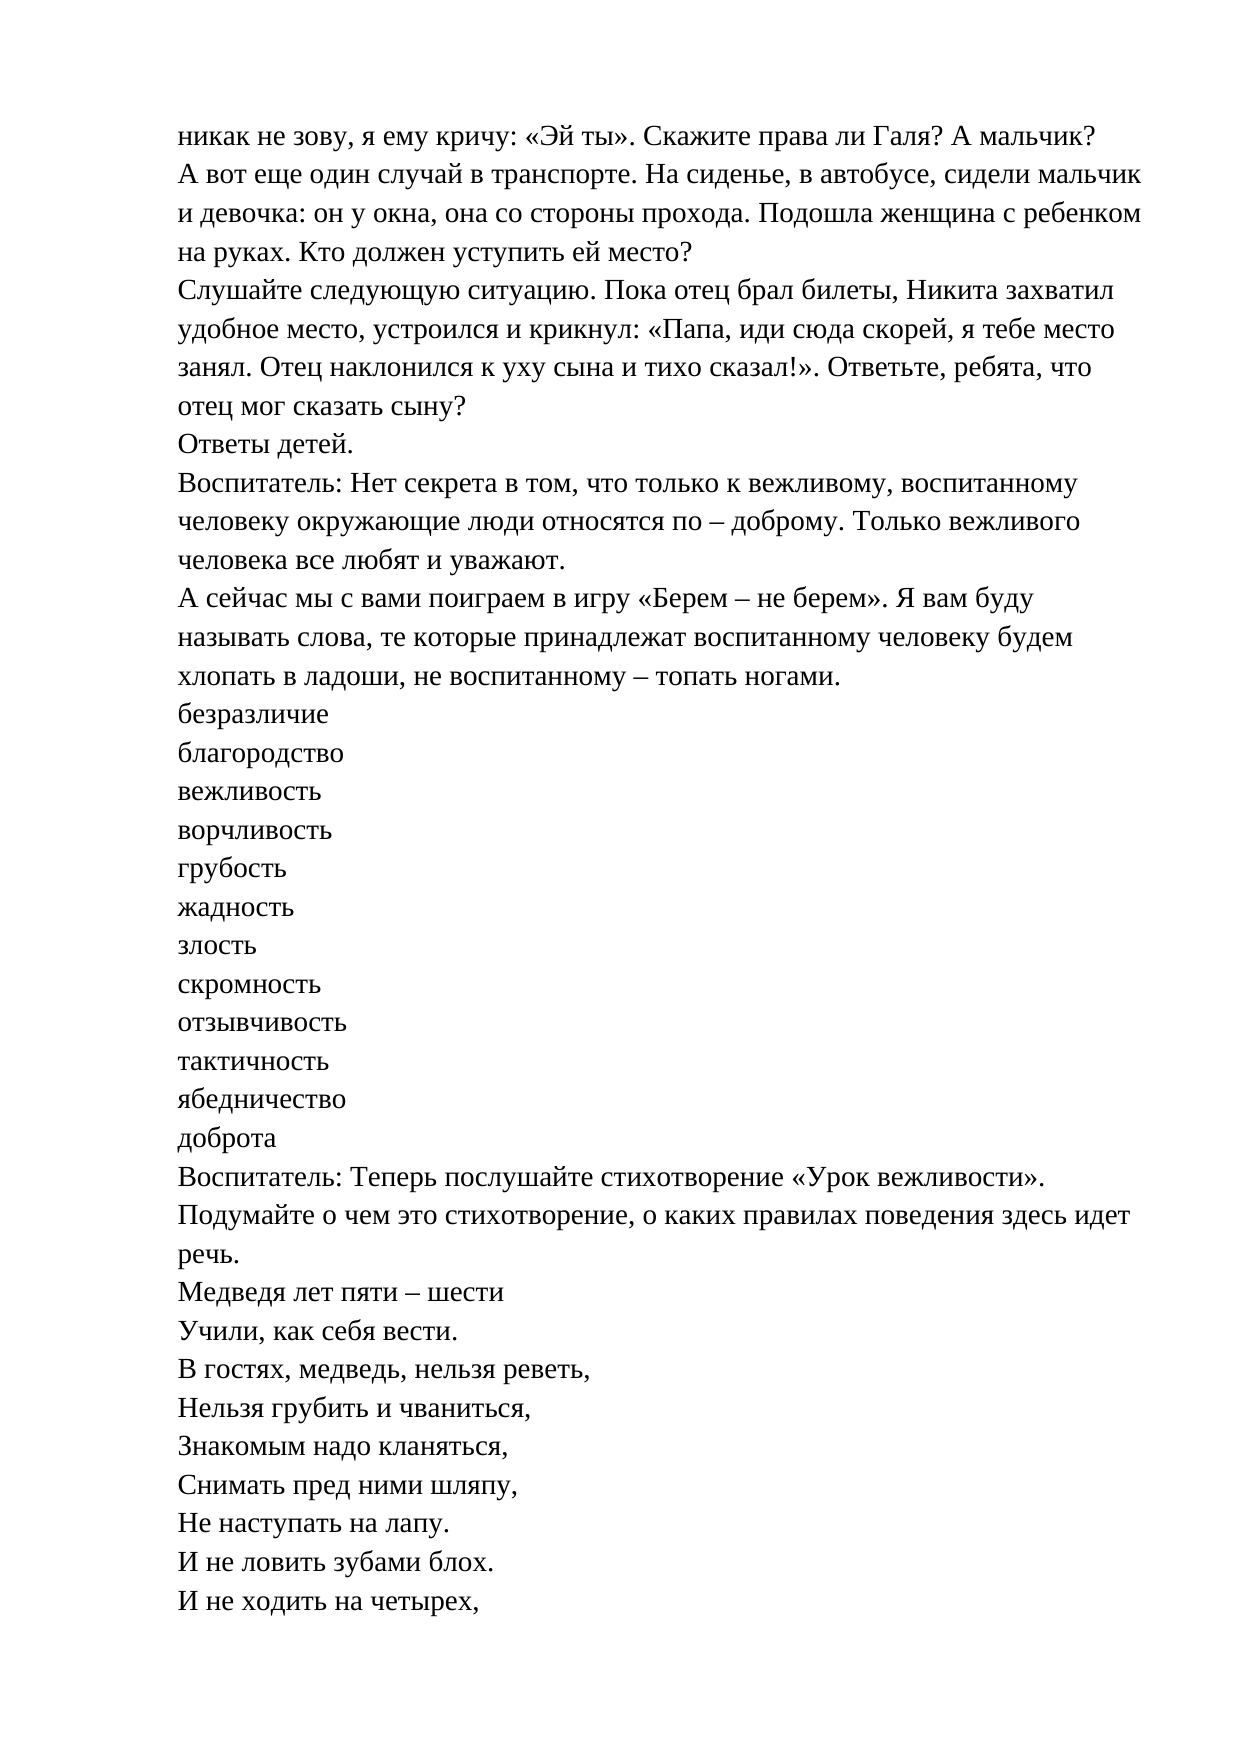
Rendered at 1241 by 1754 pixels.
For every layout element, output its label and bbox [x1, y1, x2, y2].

text [177, 118, 1152, 1616]
